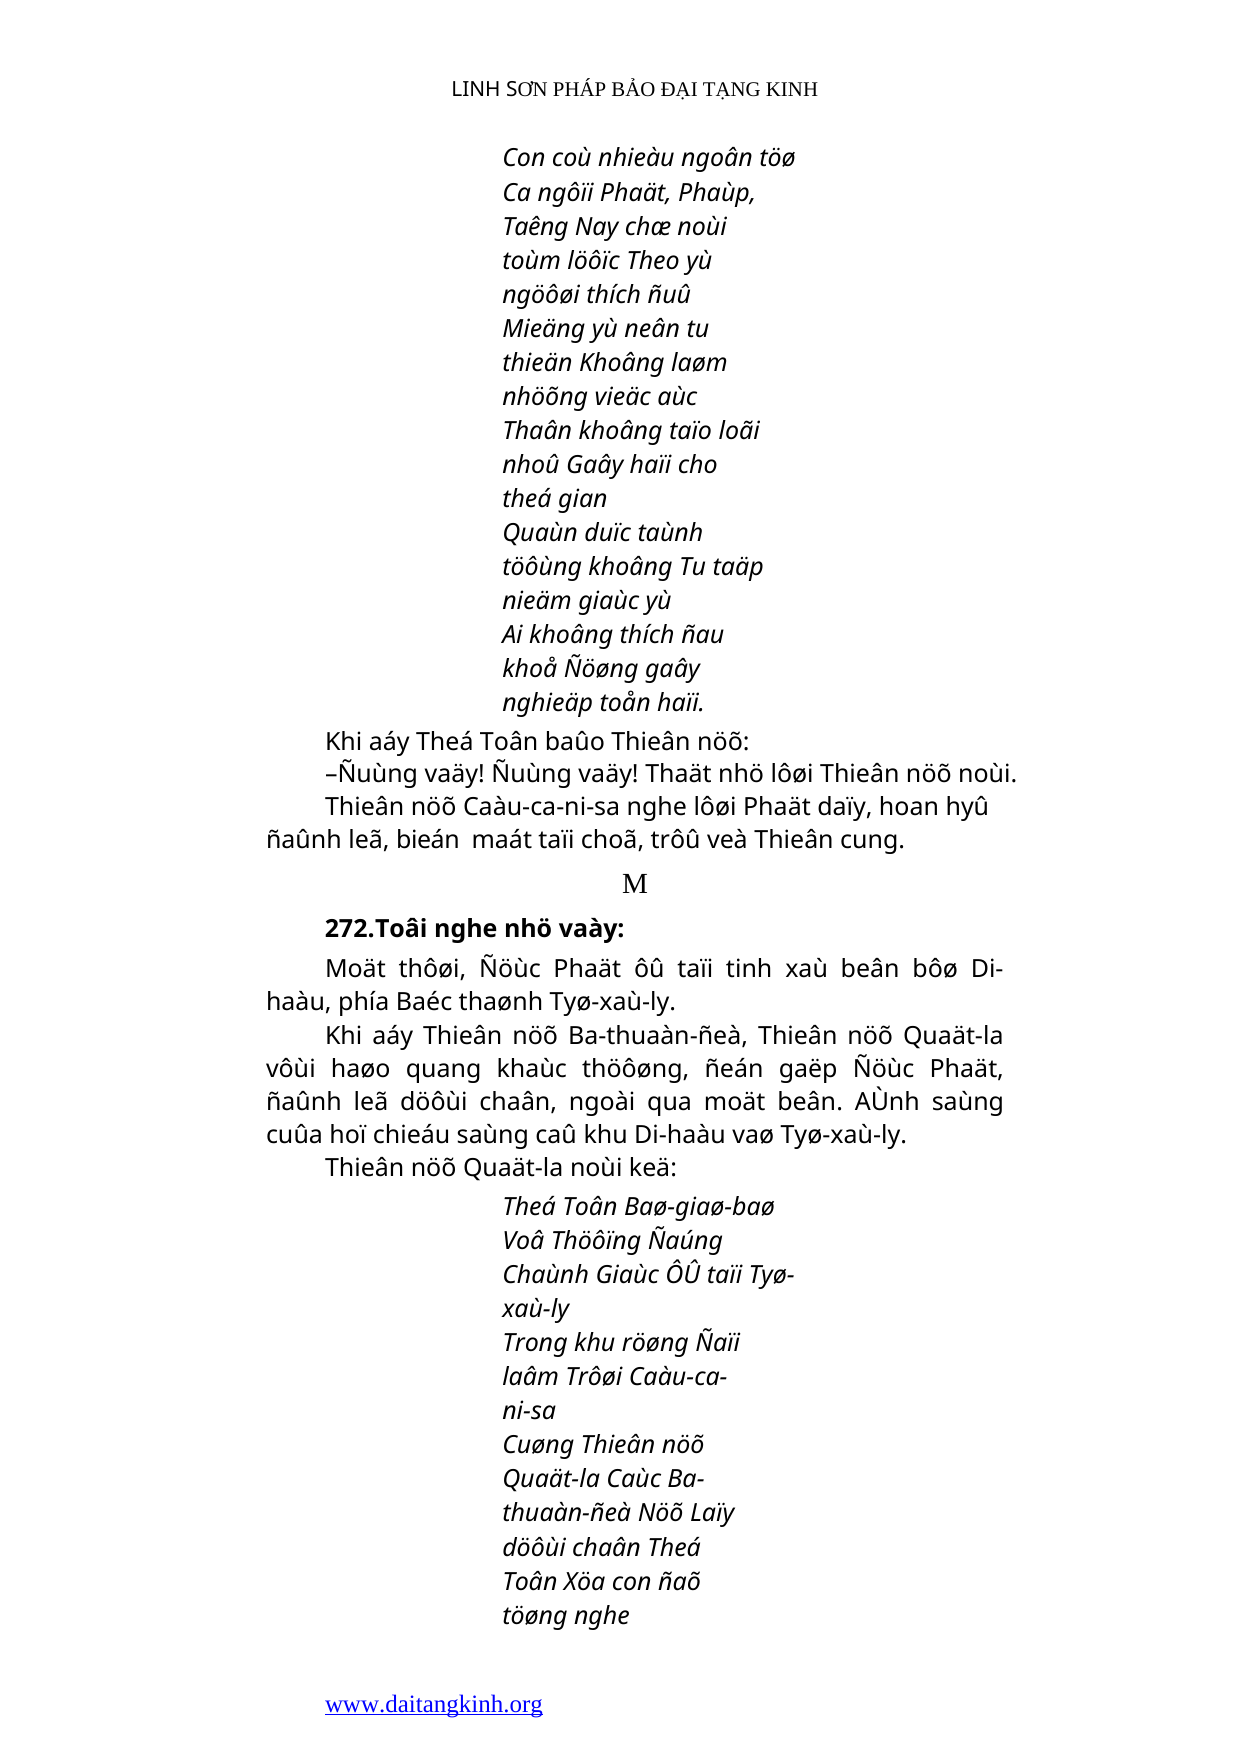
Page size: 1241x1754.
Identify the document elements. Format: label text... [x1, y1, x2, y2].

text Con coù nhieàu ngoân töø [502, 140, 1065, 174]
text Quaùn duïc taùnh töôùng khoâng Tu taäp nieäm giaùc yù [502, 515, 789, 617]
text –Ñuùng vaäy! Ñuùng vaäy! Thaät nhö lôøi Thieân nöõ noùi. [325, 757, 1065, 788]
text LINH SƠN PHÁP BẢO ĐẠI TẠNG KINH [323, 74, 946, 103]
subtitle Toâi nghe nhö vaày: [324, 910, 1065, 944]
subtitle M [204, 867, 1065, 900]
text Khi aáy Thieân nöõ Ba-thuaàn-ñeà, Thieân nöõ Quaät-la vôùi haøo quang khaùc thöôøng, ñeán gaëp Ñöùc Phaät, ñaûnh leã döôùi chaân, ngoài qua moät beân. AÙnh saùng cuûa hoï chieáu saùng caû khu Di-haàu vaø Tyø-xaù-ly. [266, 1017, 1004, 1151]
text Cuøng Thieân nöõ Quaät-la Caùc Ba-thuaàn-ñeà Nöõ Laïy döôùi chaân Theá Toân Xöa con ñaõ töøng nghe [502, 1427, 742, 1631]
text www.daitangkinh.org [325, 1689, 1065, 1718]
text Khi aáy Theá Toân baûo Thieân nöõ: [325, 724, 1065, 757]
text Theá Toân Baø-giaø-baø [502, 1188, 1065, 1222]
text Ai khoâng thích ñau khoå Ñöøng gaây nghieäp toån haïi. [502, 617, 765, 719]
text Moät thôøi, Ñöùc Phaät ôû taïi tinh xaù beân bôø Di-haàu, phía Baéc thaønh Tyø-xaù-ly. [266, 951, 1004, 1017]
text Voâ Thöôïng Ñaúng Chaùnh Giaùc ÔÛ taïi Tyø-xaù-ly [502, 1223, 811, 1325]
text Ca ngôïi Phaät, Phaùp, Taêng Nay chæ noùi toùm löôïc Theo yù ngöôøi thích ñuû Mieäng yù neân tu thieän Khoâng laøm nhöõng vieäc aùc Thaân khoâng taïo loãi nhoû Gaây haïi cho theá gian [502, 174, 770, 515]
text Trong khu röøng Ñaïi laâm Trôøi Caàu-ca-ni-sa [502, 1325, 753, 1427]
text Thieân nöõ Caàu-ca-ni-sa nghe lôøi Phaät daïy, hoan hyû ñaûnh leã, bieán maát taïi choã, trôû veà Thieân cung. [266, 789, 1005, 855]
text Thieân nöõ Quaät-la noùi keä: [325, 1151, 1065, 1183]
